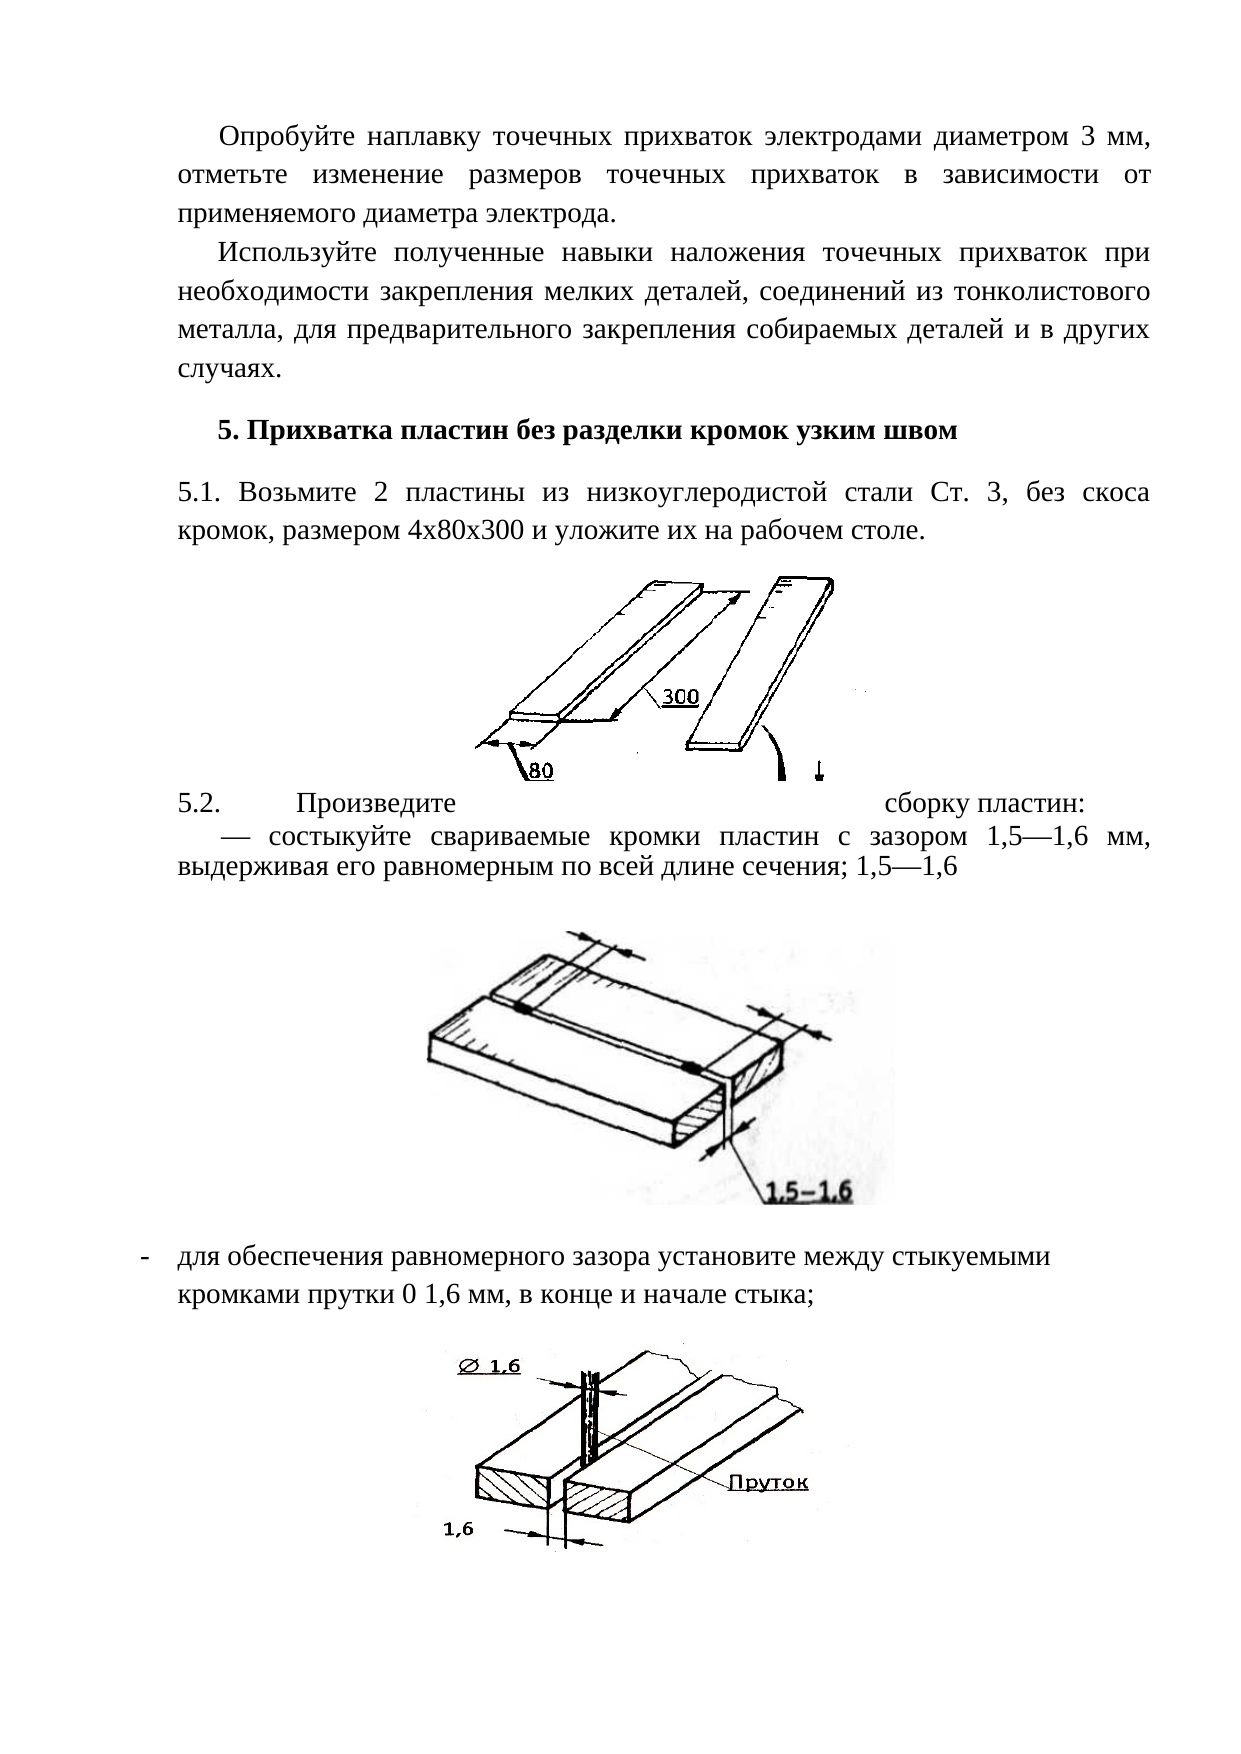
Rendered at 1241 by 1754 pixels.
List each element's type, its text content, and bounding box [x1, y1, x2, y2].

text 5. Прихватка пластин без разделки кромок узким швом [177, 412, 1152, 445]
picture [475, 576, 866, 780]
text Используйте полученные навыки наложения точечных прихваток при необходимости закрепления мелких деталей, соединений из тонколистового металла, для предварительного закрепления собираемых деталей и в других случаях. [177, 234, 1151, 384]
text 5.2. Произведите сборку пластин: [177, 788, 1152, 819]
picture [426, 931, 896, 1203]
picture [413, 1343, 866, 1550]
list для обеспечения равномерного зазора установите между стыкуемыми кромками прутки 0 1,6 мм, в конце и начале стыка; [140, 1238, 1152, 1310]
text 5.1. Возьмите 2 пластины из низкоуглеродистой стали Ст. 3, без скоса кромок, размером 4x80x300 и уложите их на рабочем столе. [177, 474, 1152, 546]
text — состыкуйте свариваемые кромки пластин с зазором 1,5—1,6 мм, выдерживая его равномерным по всей длине сечения; 1,5—1,6 [177, 820, 1152, 882]
text Опробуйте наплавку точечных прихваток электродами диаметром 3 мм, отметьте изменение размеров точечных прихваток в зависимости от применяемого диаметра электрода. [177, 118, 1152, 229]
